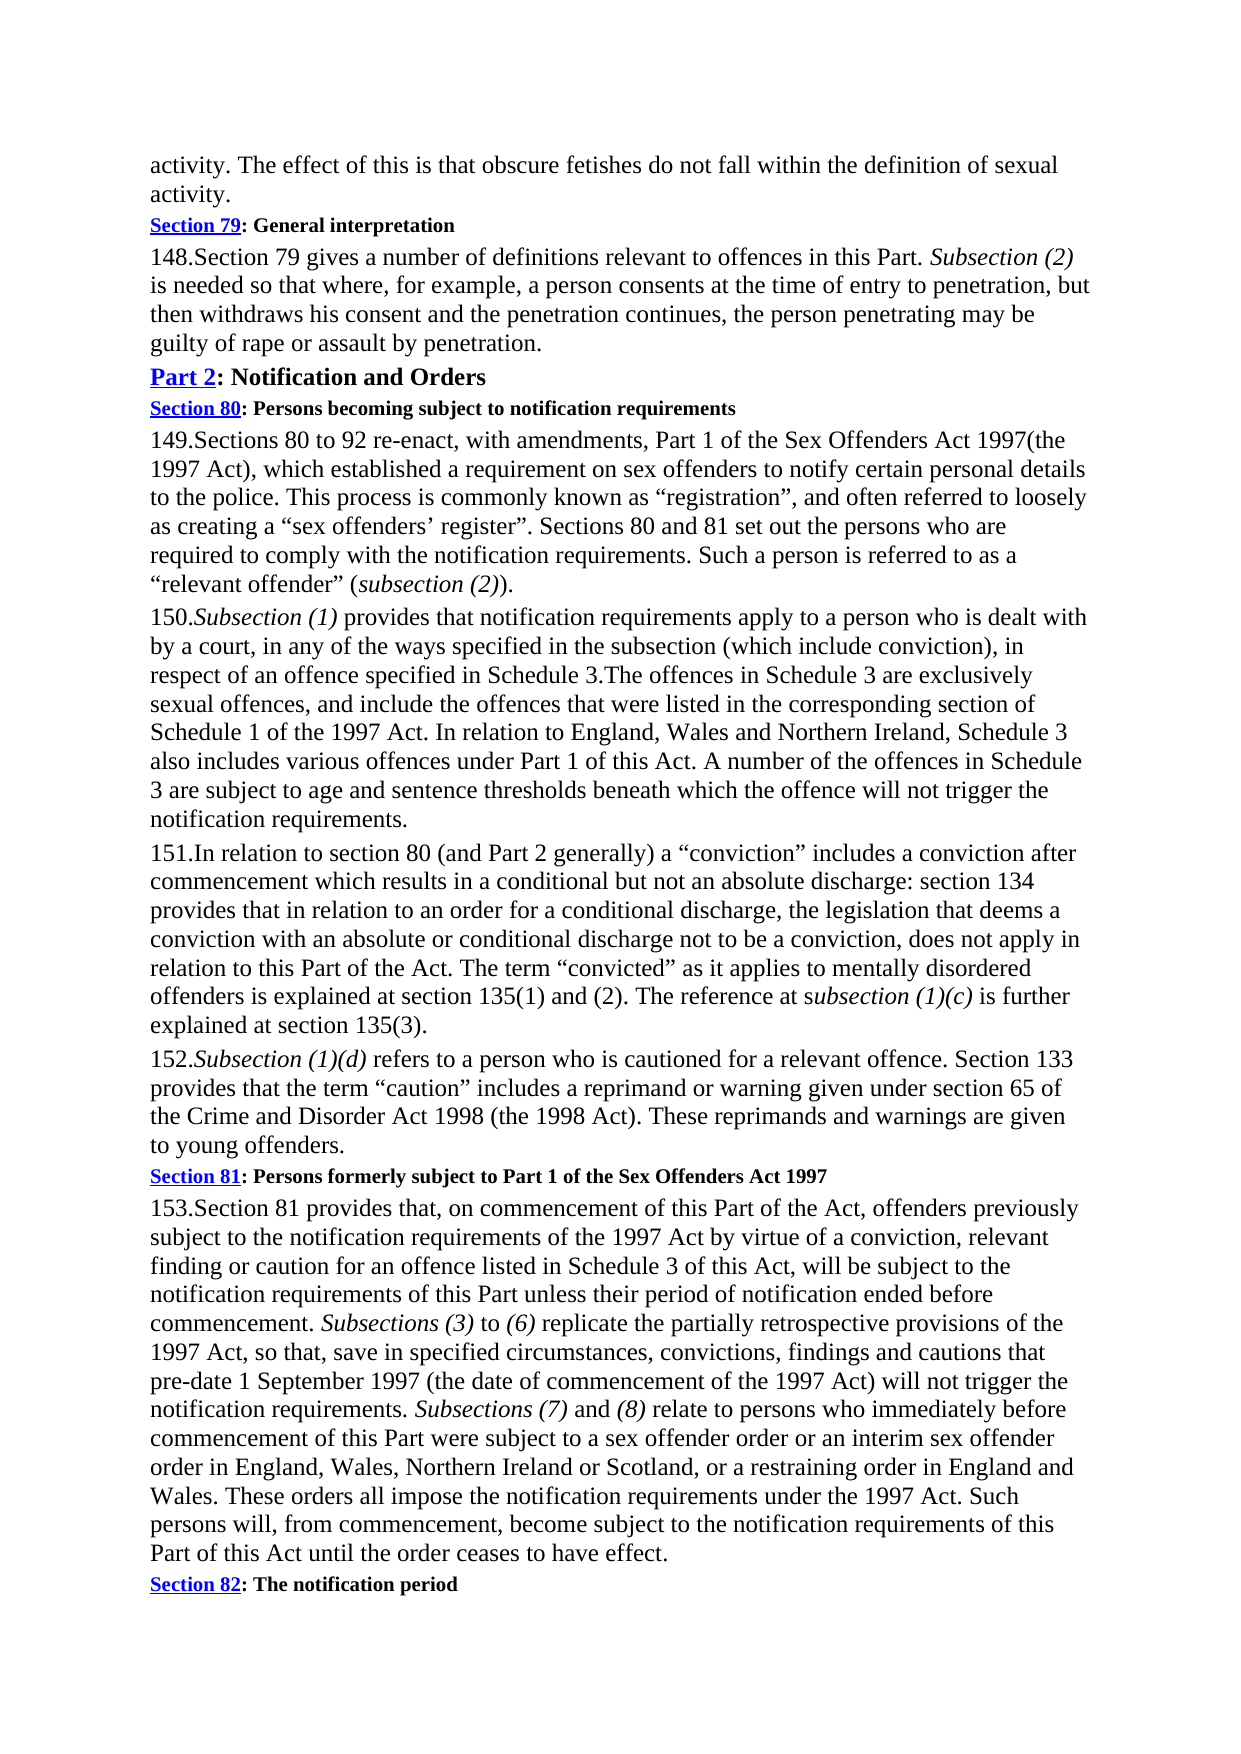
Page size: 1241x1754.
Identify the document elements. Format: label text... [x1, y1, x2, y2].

text 152.Subsection (1)(d) refers to a person who is cautioned for a relevant offence. Section 133 provides that the term “caution” includes a reprimand or warning given under section 65 of the Crime and Disorder Act 1998 (the 1998 Act). These reprimands and warnings are given to young offenders. [150, 1044, 1090, 1159]
text 148.Section 79 gives a number of definitions relevant to offences in this Part. Subsection (2) is needed so that where, for example, a person consents at the time of entry to penetration, but then withdraws his consent and the penetration continues, the person penetrating may be guilty of rape or assault by penetration. [150, 242, 1090, 357]
text 153.Section 81 provides that, on commencement of this Part of the Act, offenders previously subject to the notification requirements of the 1997 Act by virtue of a conviction, relevant finding or caution for an offence listed in Schedule 3 of this Act, will be subject to the notification requirements of this Part unless their period of notification ended before commencement. Subsections (3) to (6) replicate the partially retrospective provisions of the 1997 Act, so that, save in specified circumstances, convictions, findings and cautions that pre-date 1 September 1997 (the date of commencement of the 1997 Act) will not trigger the notification requirements. Subsections (7) and (8) relate to persons who immediately before commencement of this Part were subject to a sex offender order or an interim sex offender order in England, Wales, Northern Ireland or Scotland, or a restraining order in England and Wales. These orders all impose the notification requirements under the 1997 Act. Such persons will, from commencement, become subject to the notification requirements of this Part of this Act until the order ceases to have effect. [150, 1193, 1090, 1567]
subtitle Section 81: Persons formerly subject to Part 1 of the Sex Offenders Act 1997 [150, 1164, 1090, 1188]
subtitle Section 79: General interpretation [150, 213, 1090, 237]
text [150, 150, 1090, 207]
subtitle Section 82: The notification period [150, 1572, 1090, 1596]
text 149.Sections 80 to 92 re-enact, with amendments, Part 1 of the Sex Offenders Act 1997(the 1997 Act), which established a requirement on sex offenders to notify certain personal details to the police. This process is commonly known as “registration”, and often referred to loosely as creating a “sex offenders’ register”. Sections 80 and 81 set out the persons who are required to comply with the notification requirements. Such a person is referred to as a “relevant offender” (subsection (2)). [150, 425, 1090, 597]
text 150.Subsection (1) provides that notification requirements apply to a person who is dealt with by a court, in any of the ways specified in the subsection (which include conviction), in respect of an offence specified in Schedule 3.The offences in Schedule 3 are exclusively sexual offences, and include the offences that were listed in the corresponding section of Schedule 1 of the 1997 Act. In relation to England, Wales and Northern Ireland, Schedule 3 also includes various offences under Part 1 of this Act. A number of the offences in Schedule 3 are subject to age and sentence thresholds beneath which the offence will not trigger the notification requirements. [150, 602, 1090, 832]
text 151.In relation to section 80 (and Part 2 generally) a “conviction” includes a conviction after commencement which results in a conditional but not an absolute discharge: section 134 provides that in relation to an order for a conditional discharge, the legislation that deems a conviction with an absolute or conditional discharge not to be a conviction, does not apply in relation to this Part of the Act. The term “convicted” as it applies to mentally disordered offenders is explained at section 135(1) and (2). The reference at subsection (1)(c) is further explained at section 135(3). [150, 838, 1090, 1039]
subtitle Section 80: Persons becoming subject to notification requirements [150, 396, 1090, 420]
subtitle Part 2: Notification and Orders [150, 362, 1090, 391]
